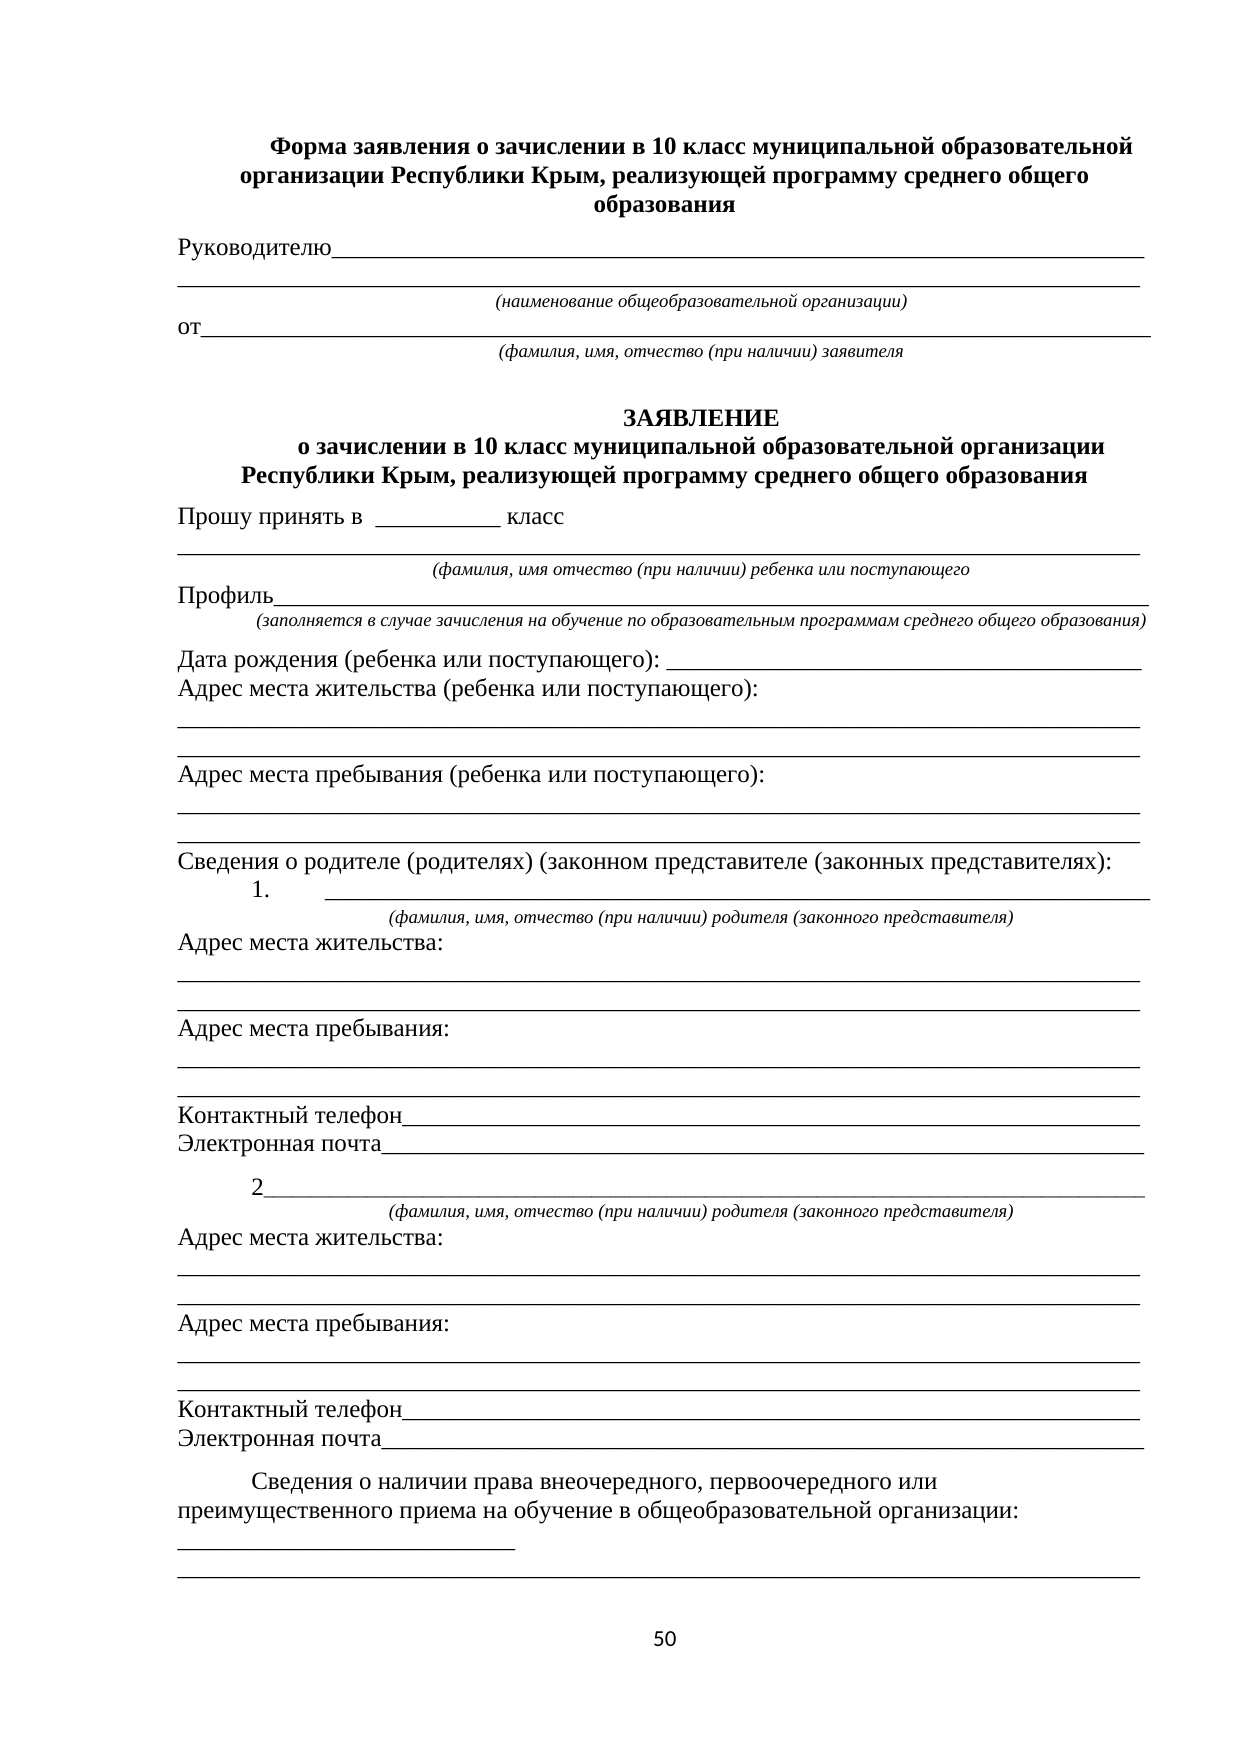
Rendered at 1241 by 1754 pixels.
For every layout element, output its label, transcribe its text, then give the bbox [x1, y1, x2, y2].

text Адрес места пребывания: [177, 1013, 1152, 1042]
text (фамилия, имя, отчество (при наличии) родителя (законного представителя) [177, 906, 1152, 927]
text от____________________________________________________________________________ [177, 311, 1152, 340]
text Контактный телефон___________________________________________________________ [177, 1100, 1152, 1128]
text Адрес места жительства: [177, 927, 1152, 956]
text 2______________________________________________________________________________________________ [177, 1172, 1152, 1200]
text __________________________________________________________________________________________________________________________________________________________ [177, 788, 1152, 846]
text ЗАЯВЛЕНИЕ [177, 403, 1152, 431]
text (фамилия, имя, отчество (при наличии) заявителя [177, 340, 1152, 361]
text Профиль______________________________________________________________________ [177, 580, 1152, 609]
text о зачислении в 10 класс муниципальной образовательной организации Республики Крым, реализующей программу среднего общего образования [177, 431, 1152, 489]
text (наименование общеобразовательной организации) [177, 289, 1152, 311]
text Адрес места пребывания (ребенка или поступающего): [177, 759, 1152, 788]
text Электронная почта_____________________________________________________________ [177, 1128, 1152, 1157]
text Руководителю______________________________________________________________________________________________________________________________________________ [177, 232, 1152, 289]
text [177, 1552, 1152, 1581]
text __________________________________________________________________________________________________________________________________________________________ [177, 1251, 1152, 1308]
text Адрес места пребывания: [177, 1308, 1152, 1337]
text (заполняется в случае зачисления на обучение по образовательным программам среднего общего образования) [177, 609, 1152, 630]
text Прошу принять в __________ класс [177, 501, 1152, 529]
text Адрес места жительства: [177, 1222, 1152, 1251]
text Сведения о наличии права внеочередного, первоочередного или преимущественного приема на обучение в общеобразовательной организации: ___________________________ [177, 1466, 1152, 1552]
text Дата рождения (ребенка или поступающего): ______________________________________ [177, 644, 1152, 673]
list __________________________________________________________________ [177, 874, 1152, 903]
text __________________________________________________________________________________________________________________________________________________________ [177, 956, 1152, 1013]
text (фамилия, имя отчество (при наличии) ребенка или поступающего [177, 558, 1152, 580]
text Контактный телефон___________________________________________________________ [177, 1394, 1152, 1423]
text __________________________________________________________________________________________________________________________________________________________ [177, 1042, 1152, 1100]
text Сведения о родителе (родителях) (законном представителе (законных представителях): [177, 846, 1152, 874]
text Форма заявления о зачислении в 10 класс муниципальной образовательной организации Республики Крым, реализующей программу среднего общего образования [177, 131, 1152, 218]
text __________________________________________________________________________________________________________________________________________________________ [177, 1337, 1152, 1394]
text Электронная почта_____________________________________________________________ [177, 1423, 1152, 1452]
text _____________________________________________________________________________ [177, 529, 1152, 558]
text (фамилия, имя, отчество (при наличии) родителя (законного представителя) [177, 1200, 1152, 1222]
text __________________________________________________________________________________________________________________________________________________________ [177, 702, 1152, 759]
text Адрес места жительства (ребенка или поступающего): [177, 673, 1152, 702]
